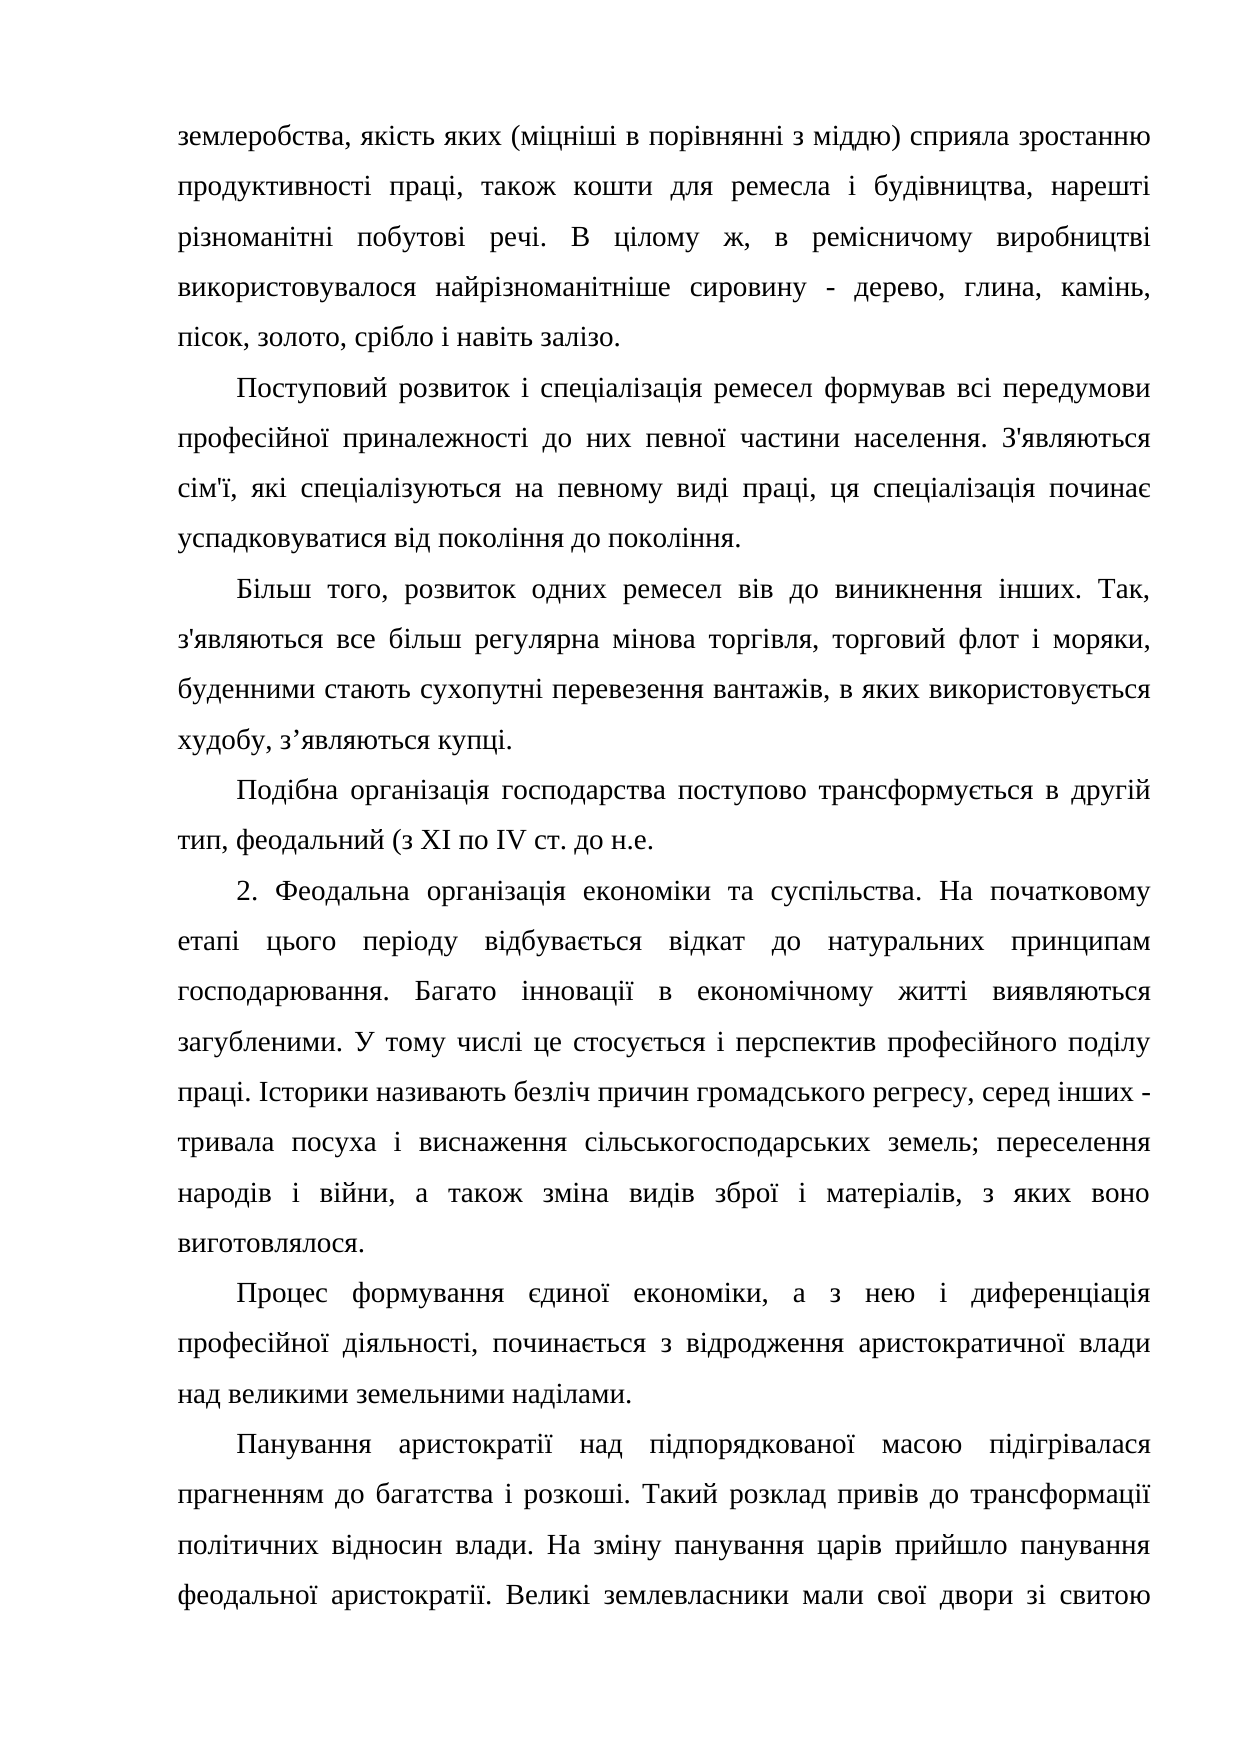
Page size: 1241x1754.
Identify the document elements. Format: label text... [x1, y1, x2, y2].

text 2. Феодальна організація економіки та суспільства. На початковому етапі цього періоду відбувається відкат до натуральних принципам господарювання. Багато інновації в економічному житті виявляються загубленими. У тому числі це стосується і перспектив професійного поділу праці. Історики називають безліч причин громадського регресу, серед інших - тривала посуха і виснаження сільськогосподарських земель; переселення народів і війни, а також зміна видів зброї і матеріалів, з яких воно виготовлялося. [177, 873, 1152, 1258]
text Поступовий розвиток і спеціалізація ремесел формував всі передумови професійної приналежності до них певної частини населення. З'являються сім'ї, які спеціалізуються на певному виді праці, ця спеціалізація починає успадковуватися від покоління до покоління. [177, 370, 1152, 554]
text Подібна організація господарства поступово трансформується в другій тип, феодальний (з XI по IV ст. до н.е. [177, 772, 1152, 856]
text Більш того, розвиток одних ремесел вів до виникнення інших. Так, з'являються все більш регулярна мінова торгівля, торговий флот і моряки, буденними стають сухопутні перевезення вантажів, в яких використовується худобу, з’являються купці. [177, 571, 1152, 755]
text Процес формування єдиної економіки, а з нею і диференціація професійної діяльності, починається з відродження аристократичної влади над великими земельними наділами. [177, 1275, 1152, 1409]
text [177, 1426, 1152, 1611]
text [177, 118, 1152, 353]
